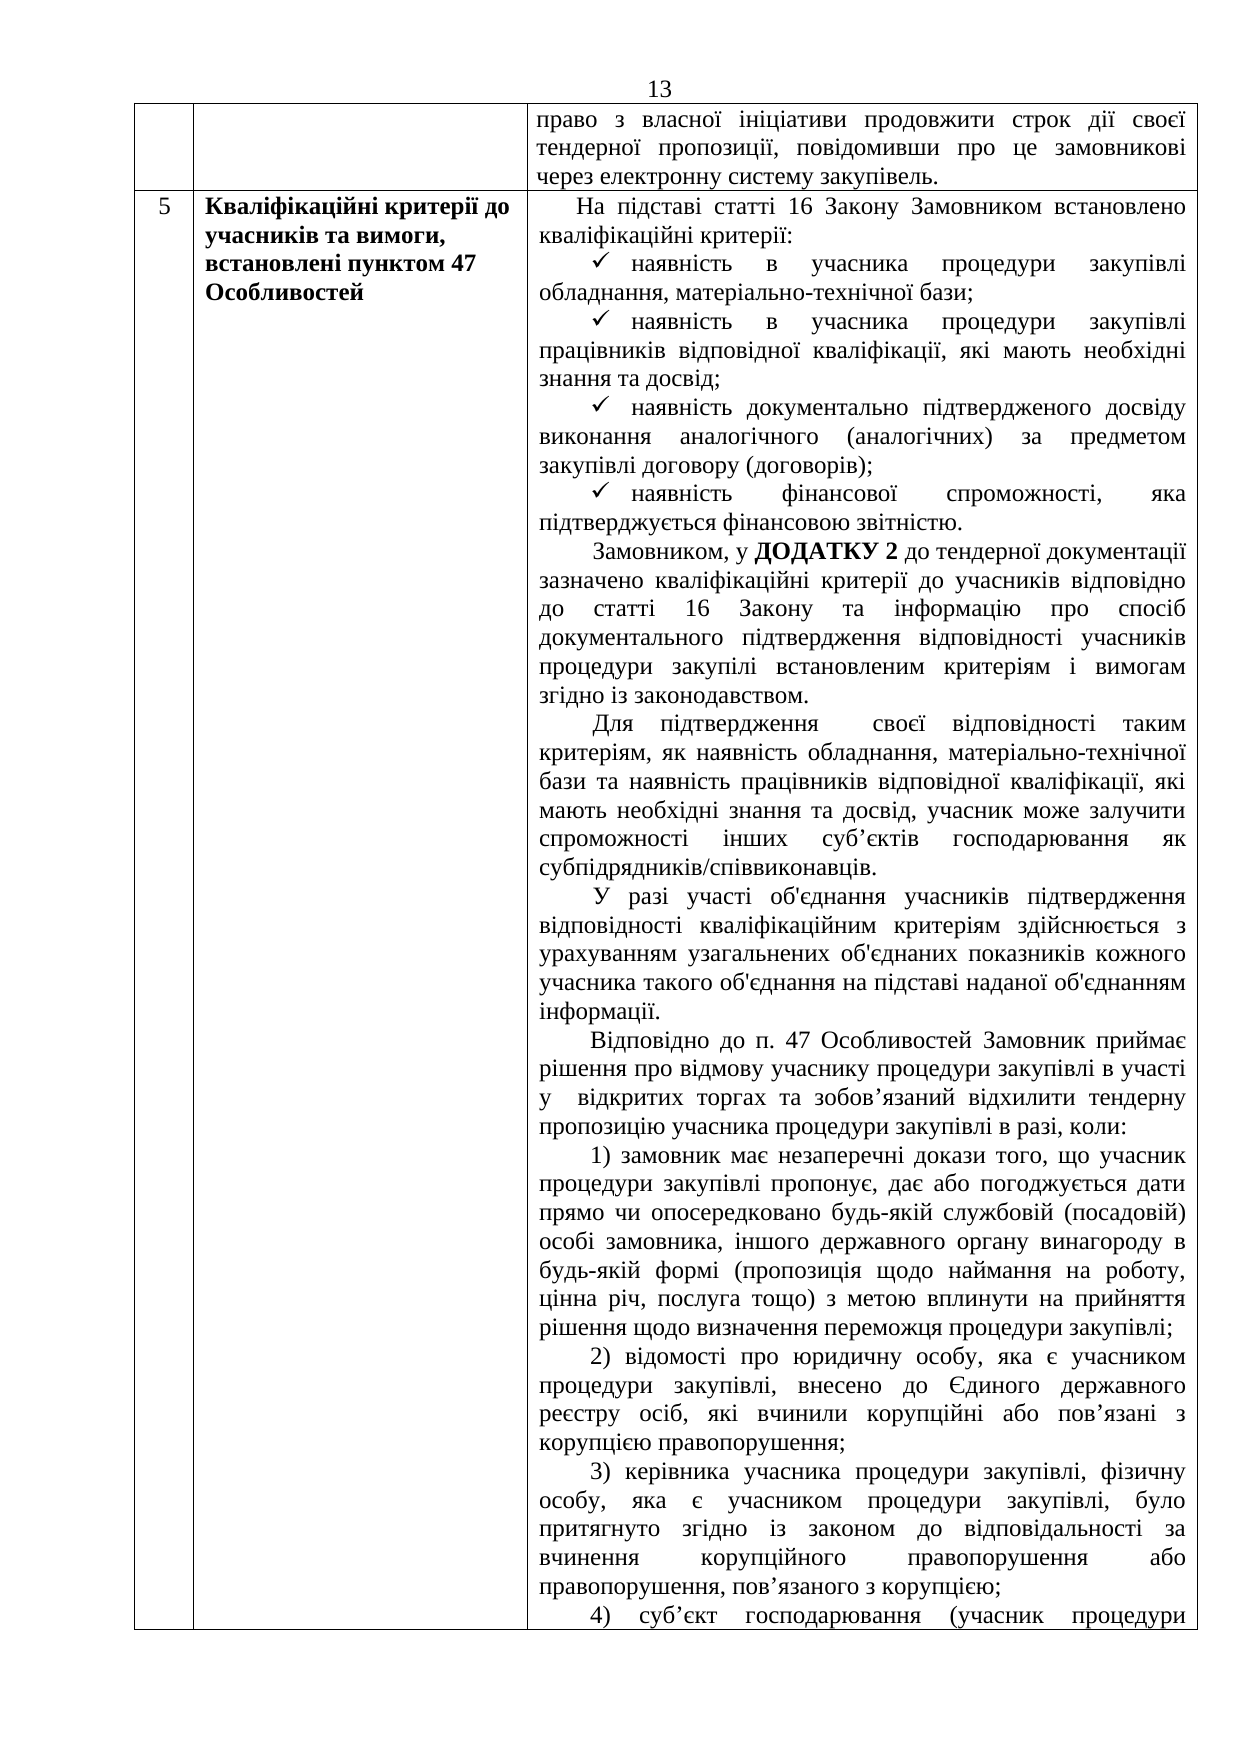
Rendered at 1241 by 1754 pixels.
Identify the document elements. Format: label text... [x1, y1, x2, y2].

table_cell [528, 191, 1197, 1628]
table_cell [194, 104, 527, 190]
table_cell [528, 104, 1197, 190]
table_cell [194, 191, 527, 1628]
table_cell 5 [135, 191, 193, 1628]
table_cell 4 [135, 104, 193, 190]
